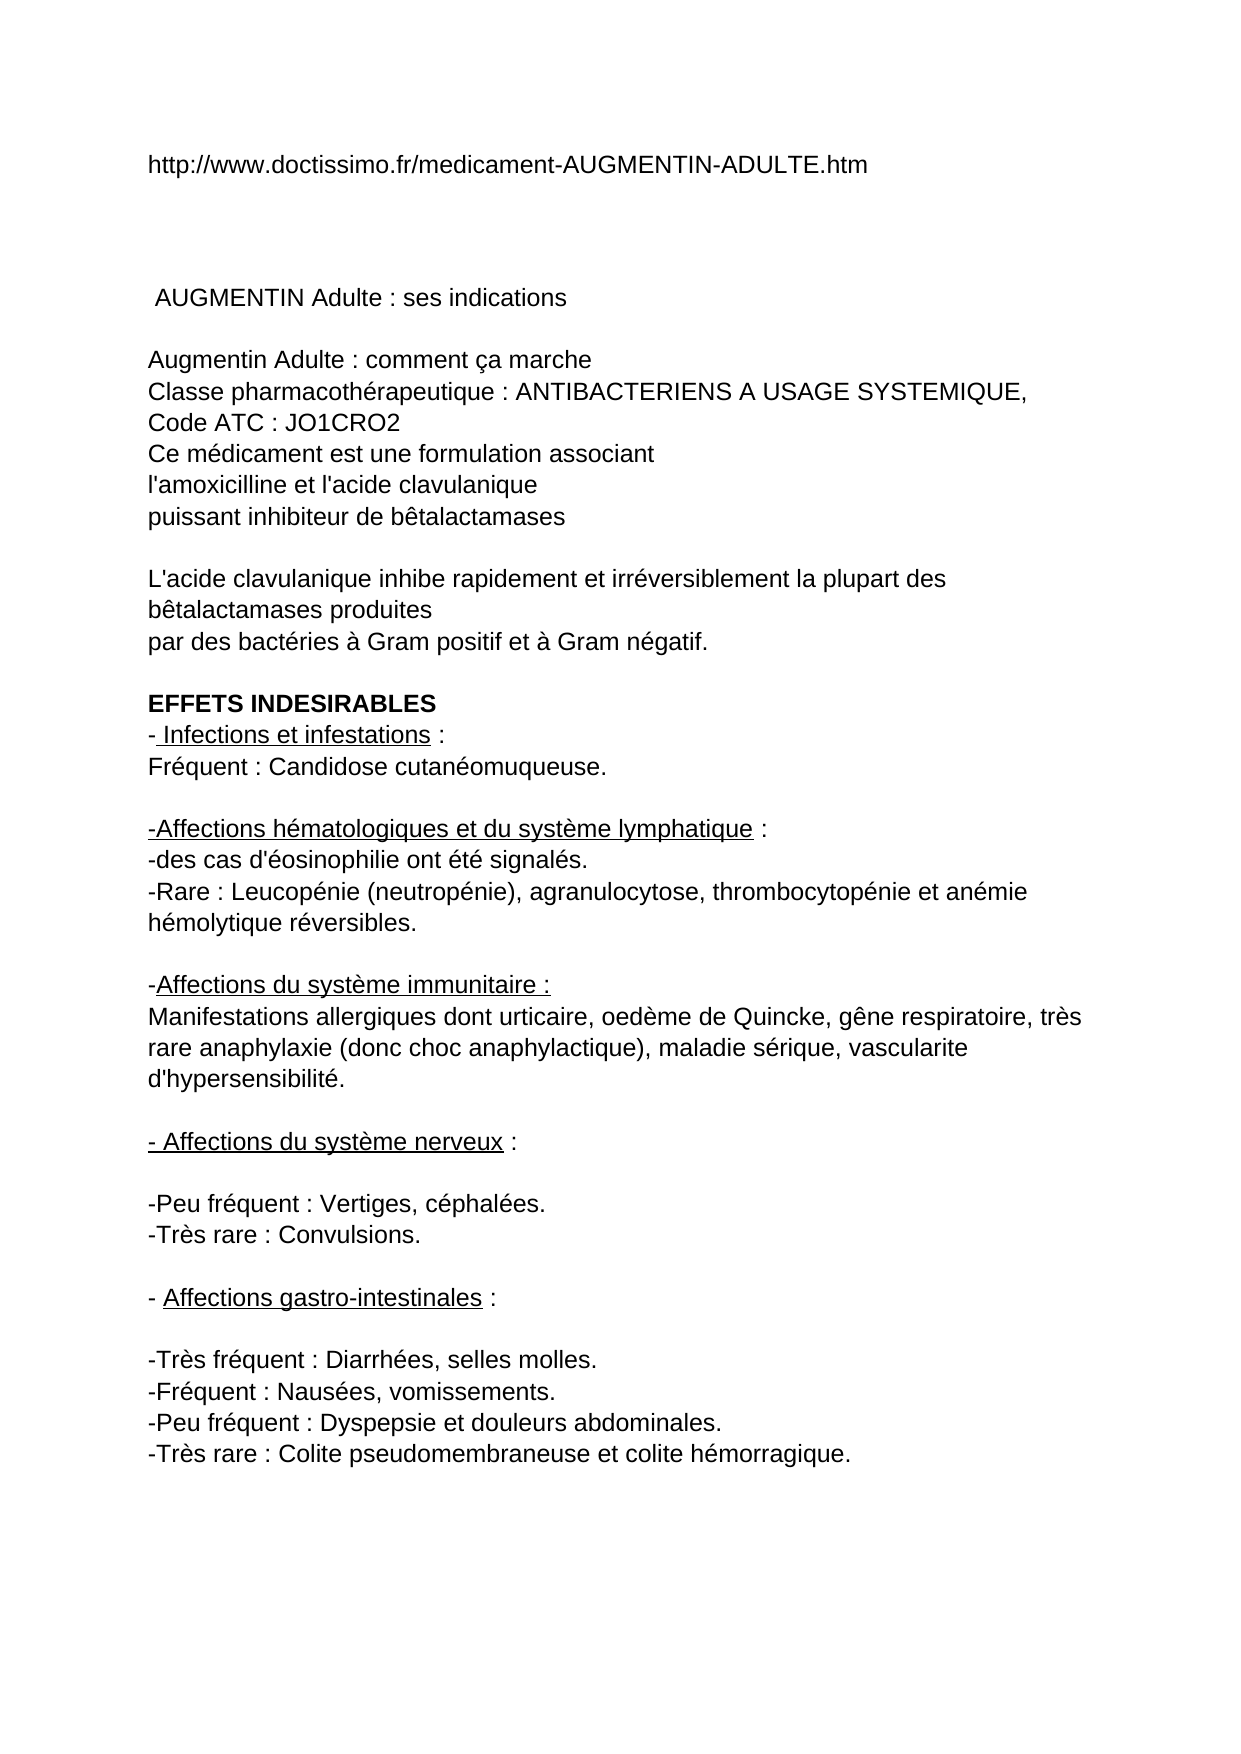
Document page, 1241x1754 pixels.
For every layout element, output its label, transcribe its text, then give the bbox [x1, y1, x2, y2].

text -Très rare : Colite pseudomembraneuse et colite hémorragique. [148, 1437, 1093, 1468]
text par des bactéries à Gram positif et à Gram négatif. [148, 624, 1093, 655]
text - Affections du système nerveux : [148, 1124, 1093, 1155]
text Code ATC : JO1CRO2 [148, 405, 1093, 437]
text -Peu fréquent : Dyspepsie et douleurs abdominales. [148, 1405, 1093, 1437]
text - Affections gastro-intestinales : [148, 1280, 1093, 1312]
text l'amoxicilline et l'acide clavulanique [148, 468, 1093, 499]
text EFFETS INDESIRABLES [148, 687, 1093, 718]
text http://www.doctissimo.fr/medicament-AUGMENTIN-ADULTE.htm [148, 148, 1093, 179]
text -Affections hématologiques et du système lymphatique : [148, 780, 1093, 843]
text -Très rare : Convulsions. [148, 1218, 1093, 1249]
text AUGMENTIN Adulte : ses indications [148, 280, 1093, 312]
text -Fréquent : Nausées, vomissements. [148, 1374, 1093, 1405]
text -des cas d'éosinophilie ont été signalés. [148, 843, 1093, 874]
text L'acide clavulanique inhibe rapidement et irréversiblement la plupart des bêtalactamases produites [148, 562, 1093, 624]
text Ce médicament est une formulation associant [148, 437, 1093, 468]
text -Affections du système immunitaire : [148, 968, 1093, 999]
text - Infections et infestations : [148, 718, 1093, 749]
text Classe pharmacothérapeutique : ANTIBACTERIENS A USAGE SYSTEMIQUE, [148, 374, 1093, 405]
text Manifestations allergiques dont urticaire, oedème de Quincke, gêne respiratoire, très rare anaphylaxie (donc choc anaphylactique), maladie sérique, vascularite d'hypersensibilité. [148, 999, 1093, 1093]
text -Très fréquent : Diarrhées, selles molles. [148, 1343, 1093, 1374]
text Augmentin Adulte : comment ça marche [148, 343, 1093, 374]
text puissant inhibiteur de bêtalactamases [148, 499, 1093, 530]
text -Peu fréquent : Vertiges, céphalées. [148, 1187, 1093, 1218]
text Fréquent : Candidose cutanéomuqueuse. [148, 749, 1093, 780]
text -Rare : Leucopénie (neutropénie), agranulocytose, thrombocytopénie et anémie hémolytique réversibles. [148, 874, 1093, 937]
